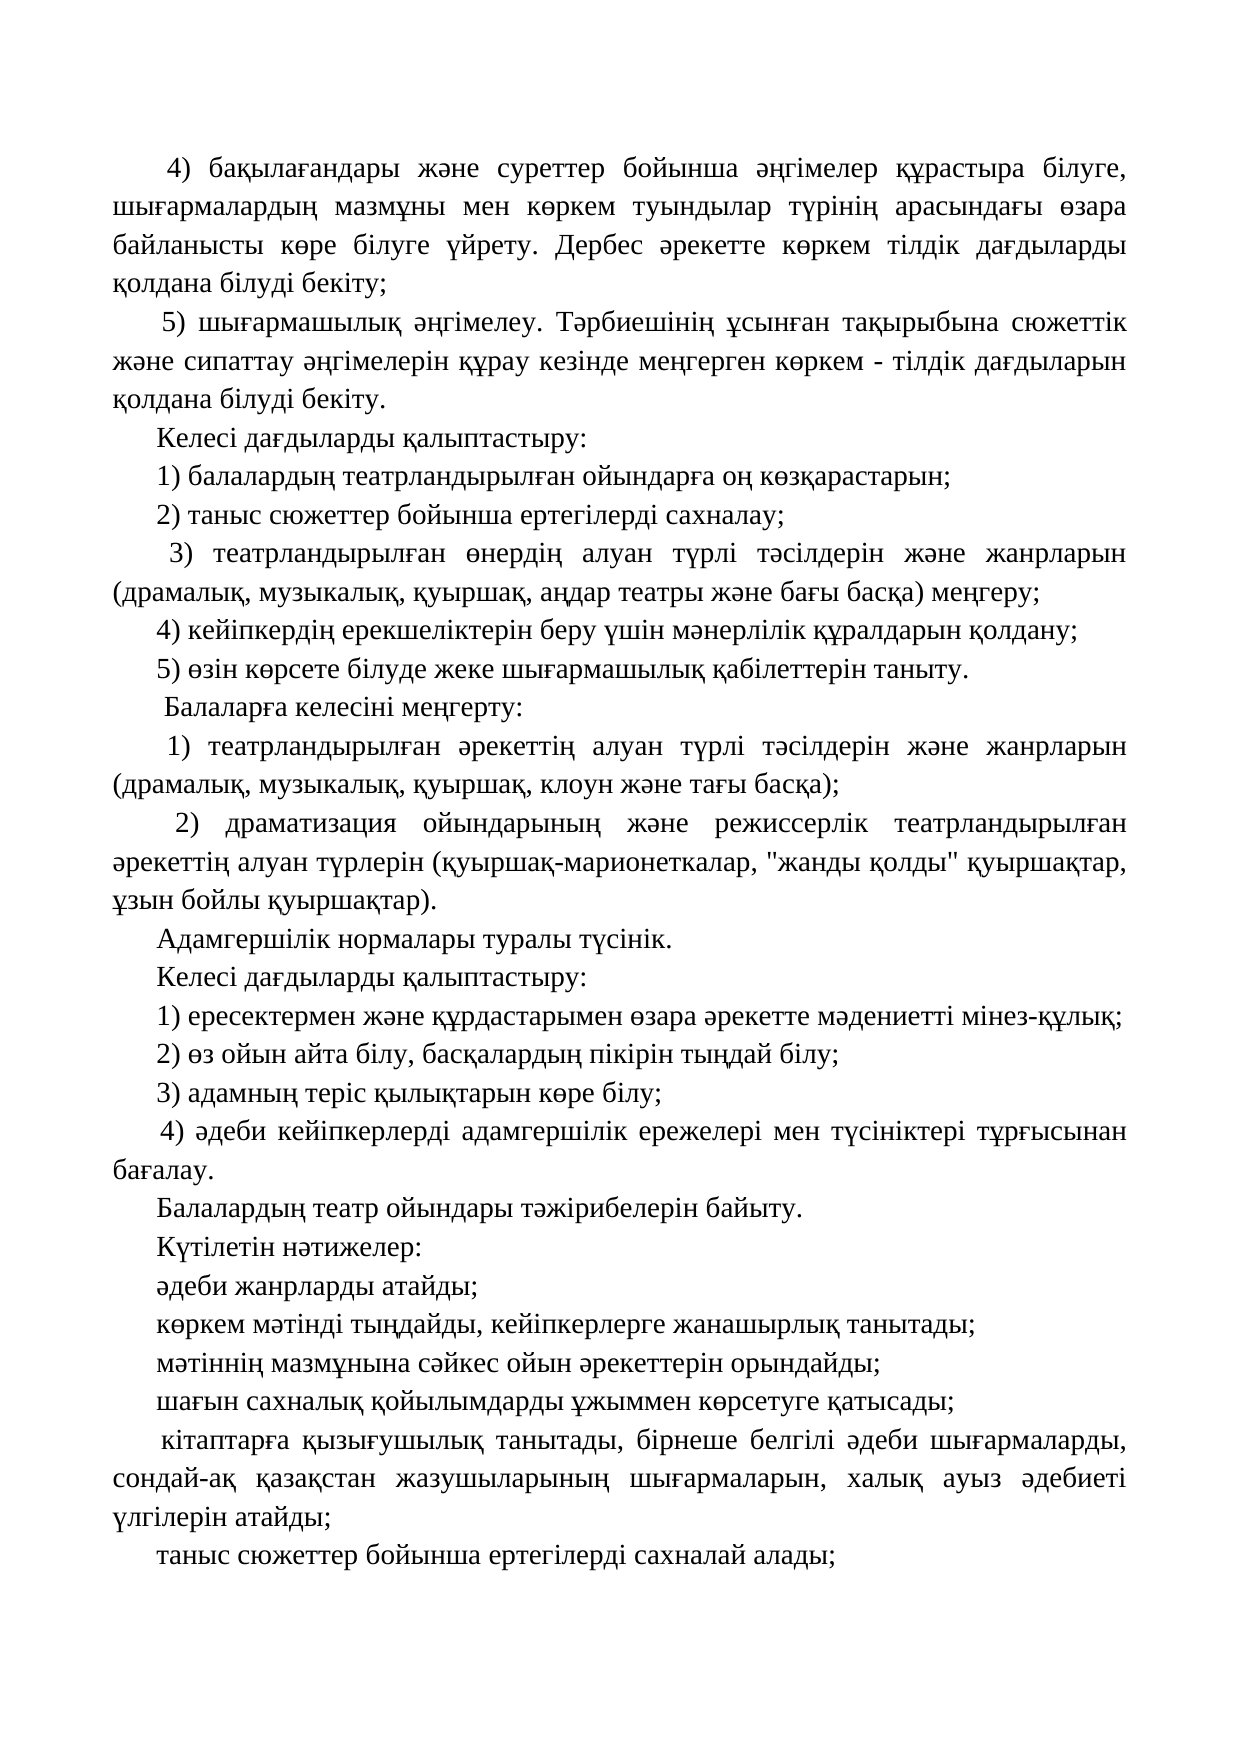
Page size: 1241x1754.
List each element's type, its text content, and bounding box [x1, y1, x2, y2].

text 1) театрландырылған әрекеттің алуан түрлі тәсілдерін және жанрларын (драмалық, музыкалық, қуыршақ, клоун және тағы басқа); [112, 728, 1128, 800]
text 5) өзін көрсете білуде жеке шығармашылық қабілеттерін таныту. [112, 651, 1128, 684]
text Келесі дағдыларды қалыптастыру: [112, 420, 1128, 453]
text 4) бақылағандары және суреттер бойынша әңгімелер құрастыра білуге, шығармалардың мазмұны мен көркем туындылар түрінің арасындағы өзара байланысты көре білуге үйрету. Дербес әрекетте көркем тілдік дағдыларды қолдана білуді бекіту; [112, 150, 1128, 299]
text әдеби жанрларды атайды; [112, 1268, 1128, 1301]
text 5) шығармашылық әңгімелеу. Тәрбиешінің ұсынған тақырыбына сюжеттік және сипаттау әңгімелерін құрау кезінде меңгерген көркем - тілдік дағдыларын қолдана білуді бекіту. [112, 304, 1128, 415]
text шағын сахналық қойылымдарды ұжыммен көрсетуге қатысады; [112, 1383, 1128, 1417]
text 2) таныс сюжеттер бойынша ертегілерді сахналау; [112, 497, 1128, 530]
text 4) әдеби кейіпкерлерді адамгершілік ережелері мен түсініктері тұрғысынан бағалау. [112, 1113, 1128, 1186]
text мәтіннің мазмұнына сәйкес ойын әрекеттерін орындайды; [112, 1345, 1128, 1378]
text Балалардың театр ойындары тәжірибелерін байыту. [112, 1191, 1128, 1224]
text 3) театрландырылған өнердің алуан түрлі тәсілдерін және жанрларын (драмалық, музыкалық, қуыршақ, аңдар театры және бағы басқа) меңгеру; [112, 535, 1128, 607]
text 2) драматизация ойындарының және режиссерлік театрландырылған әрекеттің алуан түрлерін (қуыршақ-марионеткалар, "жанды қолды" қуыршақтар, ұзын бойлы қуыршақтар). [112, 805, 1128, 916]
text 3) адамның теріс қылықтарын көре білу; [112, 1075, 1128, 1108]
text көркем мәтінді тыңдайды, кейіпкерлерге жанашырлық танытады; [112, 1306, 1128, 1340]
text таныс сюжеттер бойынша ертегілерді сахналай алады; [112, 1537, 1128, 1571]
text 1) ересектермен және құрдастарымен өзара әрекетте мәдениетті мінез-құлық; [112, 998, 1128, 1031]
text Балаларға келесіні меңгерту: [112, 689, 1128, 723]
text 4) кейіпкердің ерекшеліктерін беру үшін мәнерлілік құралдарын қолдану; [112, 612, 1128, 646]
text 2) өз ойын айта білу, басқалардың пікірін тыңдай білу; [112, 1036, 1128, 1070]
text Адамгершілік нормалары туралы түсінік. [112, 921, 1128, 954]
text Күтілетін нәтижелер: [112, 1229, 1128, 1263]
text Келесі дағдыларды қалыптастыру: [112, 959, 1128, 993]
text кітаптарға қызығушылық танытады, бірнеше белгілі әдеби шығармаларды, сондай-ақ қазақстан жазушыларының шығармаларын, халық ауыз әдебиеті үлгілерін атайды; [112, 1422, 1128, 1532]
text 1) балалардың театрландырылған ойындарға оң көзқарастарын; [112, 458, 1128, 492]
